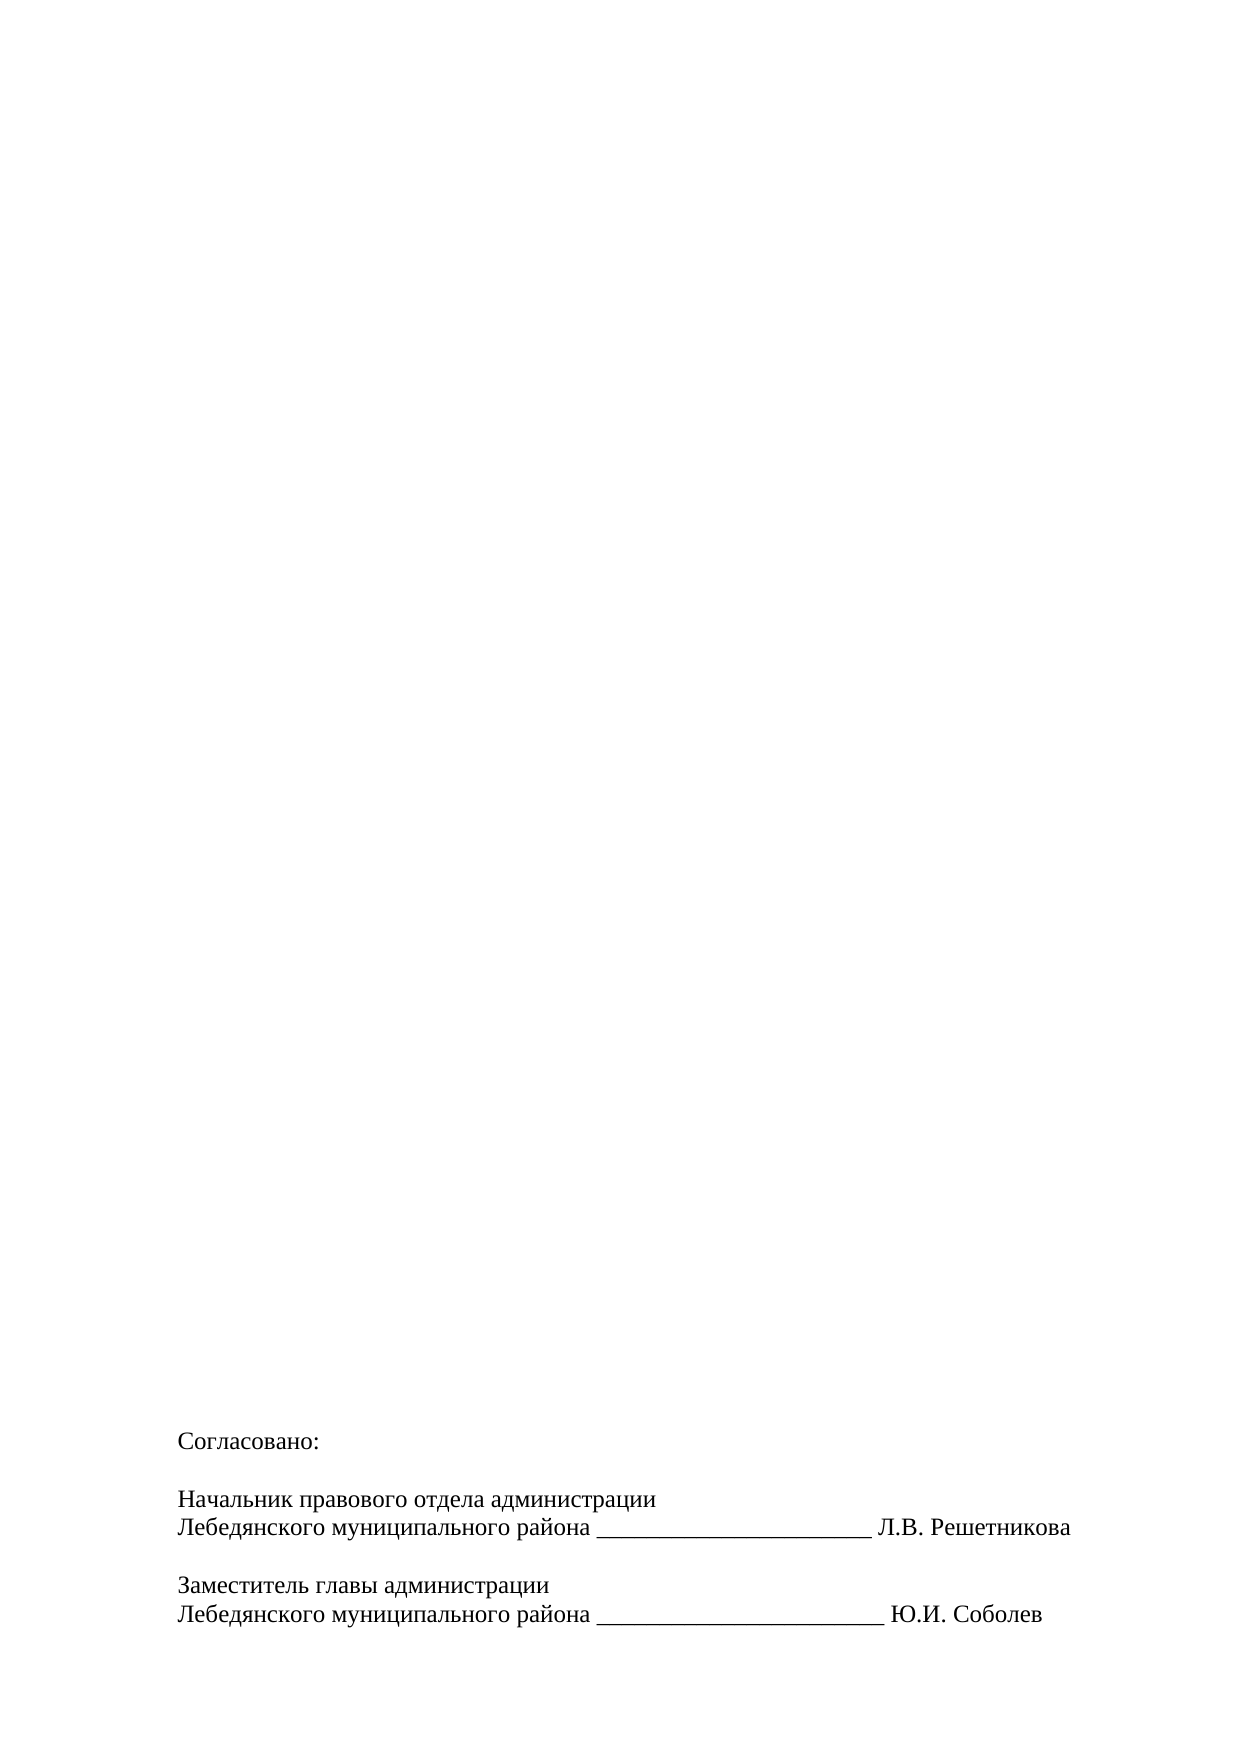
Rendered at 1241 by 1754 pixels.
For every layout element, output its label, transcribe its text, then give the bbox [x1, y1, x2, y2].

text Согласовано: [177, 1426, 1152, 1455]
text Лебедянского муниципального района _______________________ Ю.И. Соболев [177, 1599, 1152, 1627]
text Лебедянского муниципального района ______________________ Л.В. Решетникова [177, 1512, 1152, 1541]
text Заместитель главы администрации [177, 1570, 1152, 1599]
text Начальник правового отдела администрации [177, 1484, 1152, 1512]
